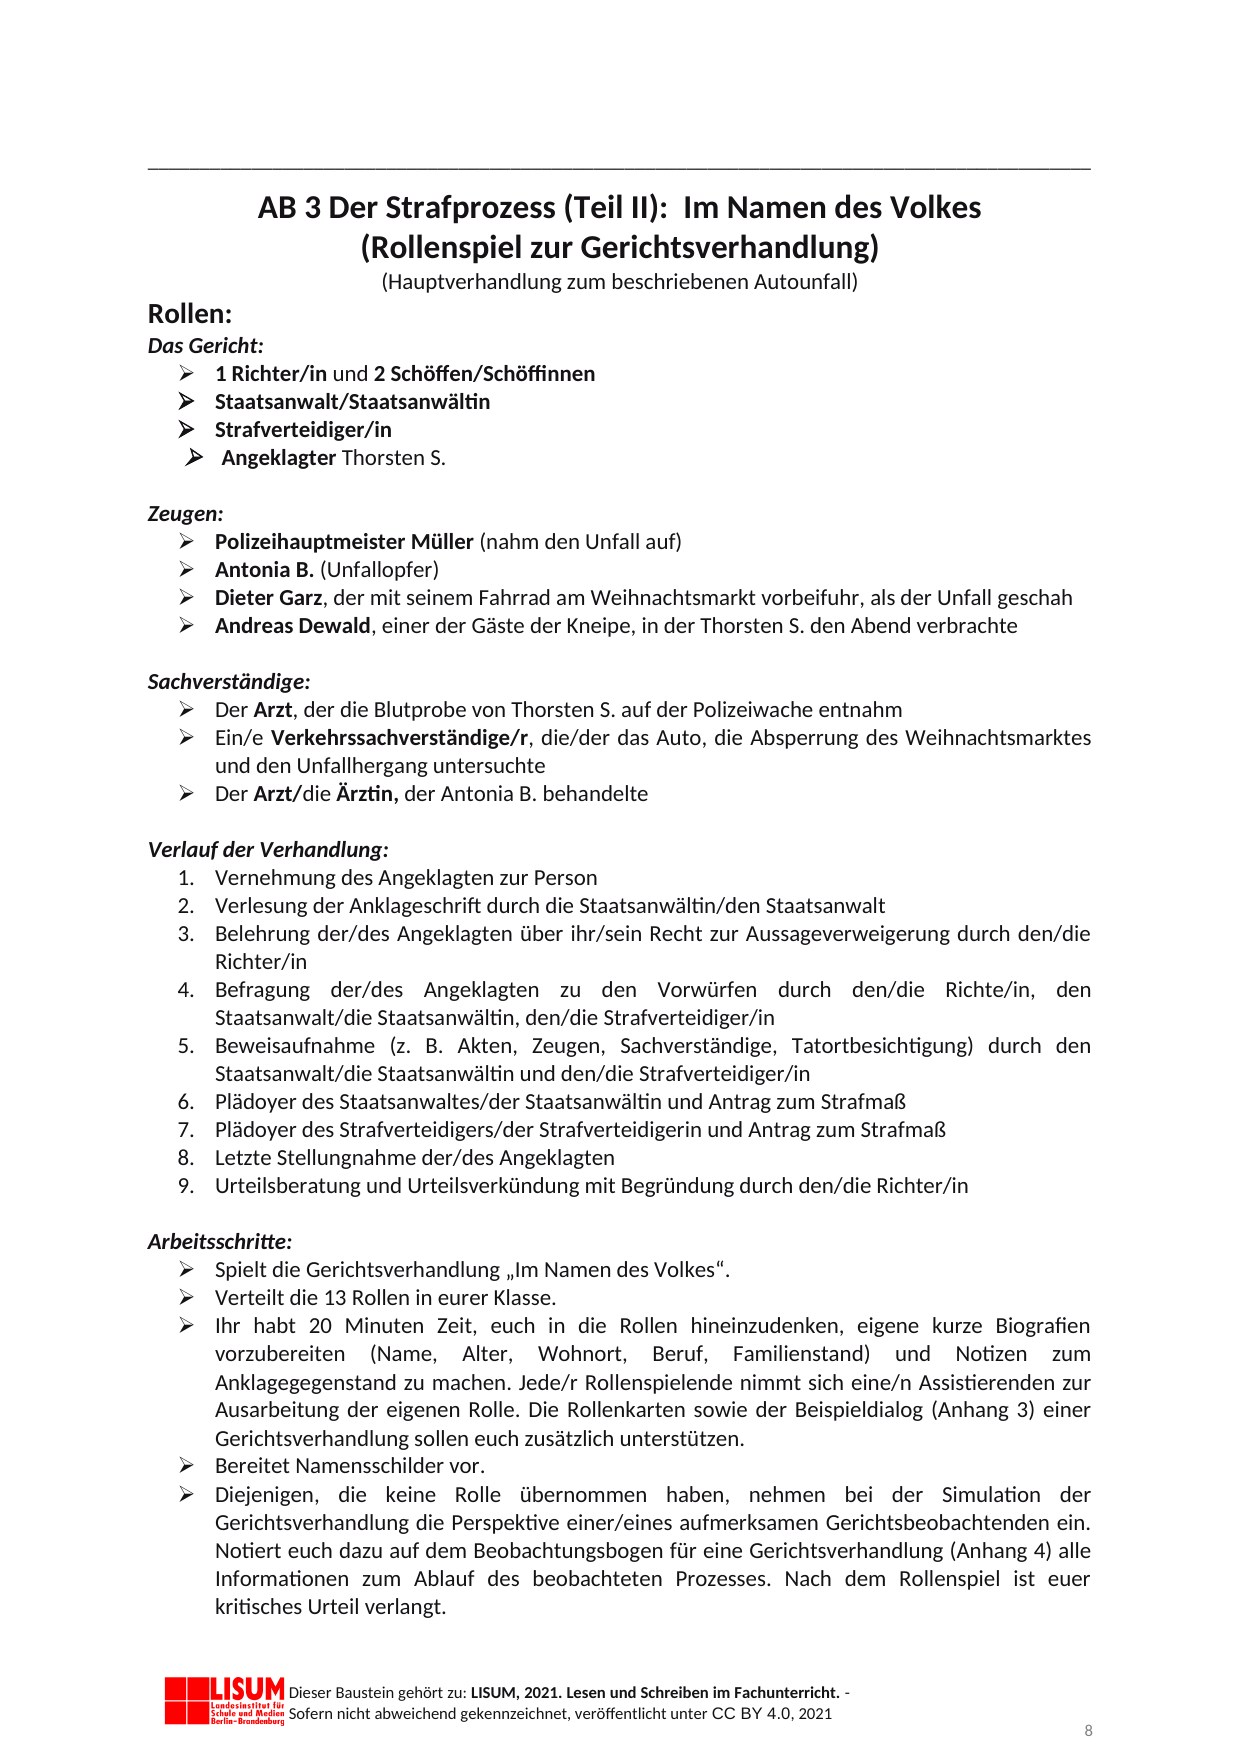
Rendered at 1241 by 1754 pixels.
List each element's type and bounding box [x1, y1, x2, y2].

picture [164, 1677, 285, 1726]
